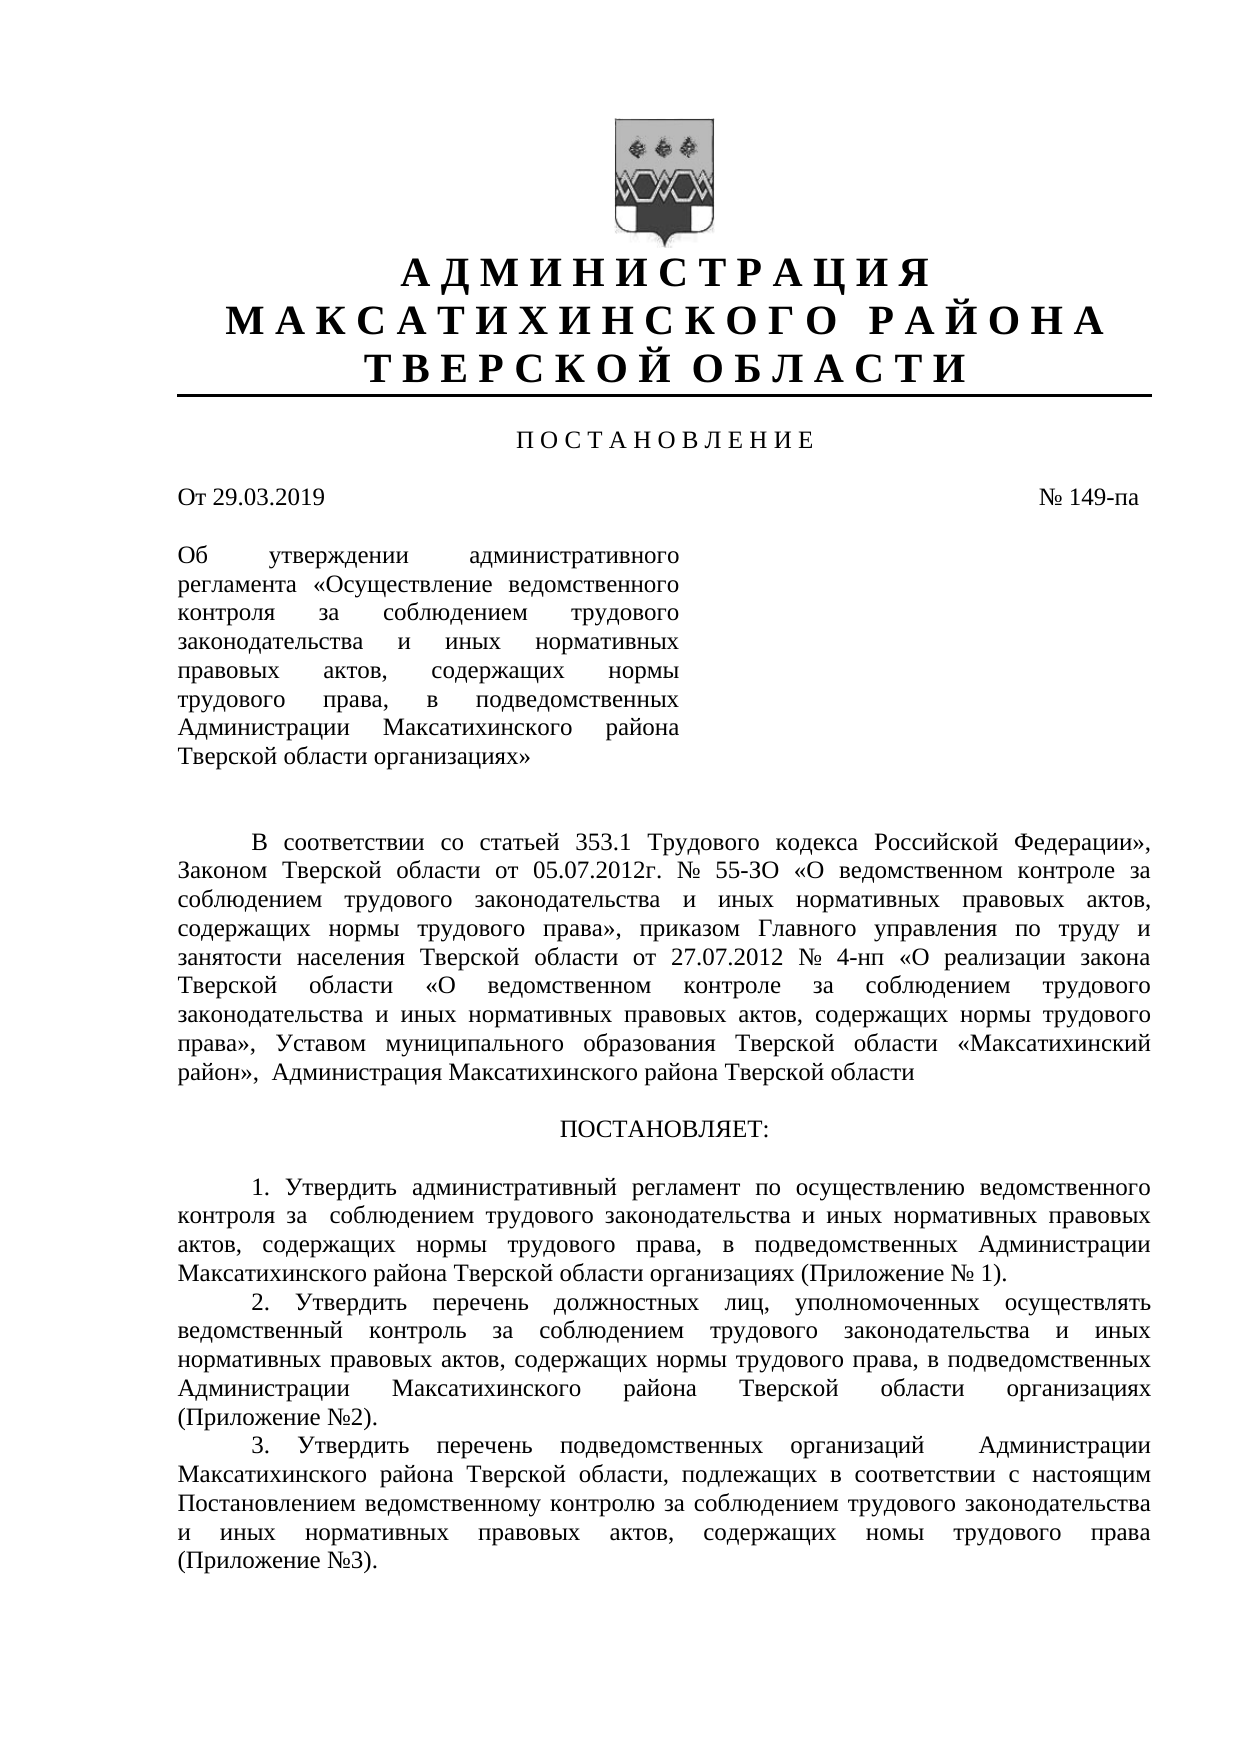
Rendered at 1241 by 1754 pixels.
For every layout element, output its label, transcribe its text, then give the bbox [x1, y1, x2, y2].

text 1. Утвердить административный регламент по осуществлению ведомственного контроля за соблюдением трудового законодательства и иных нормативных правовых актов, содержащих нормы трудового права, в подведомственных Администрации Максатихинского района Тверской области организациях (Приложение № 1). [177, 1172, 1152, 1287]
text ПОСТАНОВЛЯЕТ: [177, 1114, 1152, 1143]
text А Д М И Н И С Т Р А Ц И Я [177, 248, 1152, 296]
text От 29.03.2019 № 149-па [177, 482, 1152, 511]
text П О С Т А Н О В Л Е Н И Е [177, 426, 1152, 454]
picture [614, 118, 715, 248]
text 3. Утвердить перечень подведомственных организаций Администрации Максатихинского района Тверской области, подлежащих в соответствии с настоящим Постановлением ведомственному контролю за соблюдением трудового законодательства и иных нормативных правовых актов, содержащих номы трудового права (Приложение №3). [177, 1430, 1152, 1574]
text 2. Утвердить перечень должностных лиц, уполномоченных осуществлять ведомственный контроль за соблюдением трудового законодательства и иных нормативных правовых актов, содержащих нормы трудового права, в подведомственных Администрации Максатихинского района Тверской области организациях (Приложение №2). [177, 1287, 1152, 1430]
text В соответствии со статьей 353.1 Трудового кодекса Российской Федерации», Законом Тверской области от 05.07.2012г. № 55-ЗО «О ведомственном контроле за соблюдением трудового законодательства и иных нормативных правовых актов, содержащих нормы трудового права», приказом Главного управления по труду и занятости населения Тверской области от 27.07.2012 № 4-нп «О реализации закона Тверской области «О ведомственном контроле за соблюдением трудового законодательства и иных нормативных правовых актов, содержащих нормы трудового права», Уставом муниципального образования Тверской области «Максатихинский район», Администрация Максатихинского района Тверской области [177, 827, 1152, 1085]
text Об утверждении административного регламента «Осуществление ведомственного контроля за соблюдением трудового законодательства и иных нормативных правовых актов, содержащих нормы трудового права, в подведомственных Администрации Максатихинского района Тверской области организациях» [177, 540, 679, 770]
text Т В Е Р С К О Й О Б Л А С Т И [177, 344, 1152, 394]
text М А К С А Т И Х И Н С К О Г О Р А Й О Н А [177, 296, 1152, 344]
